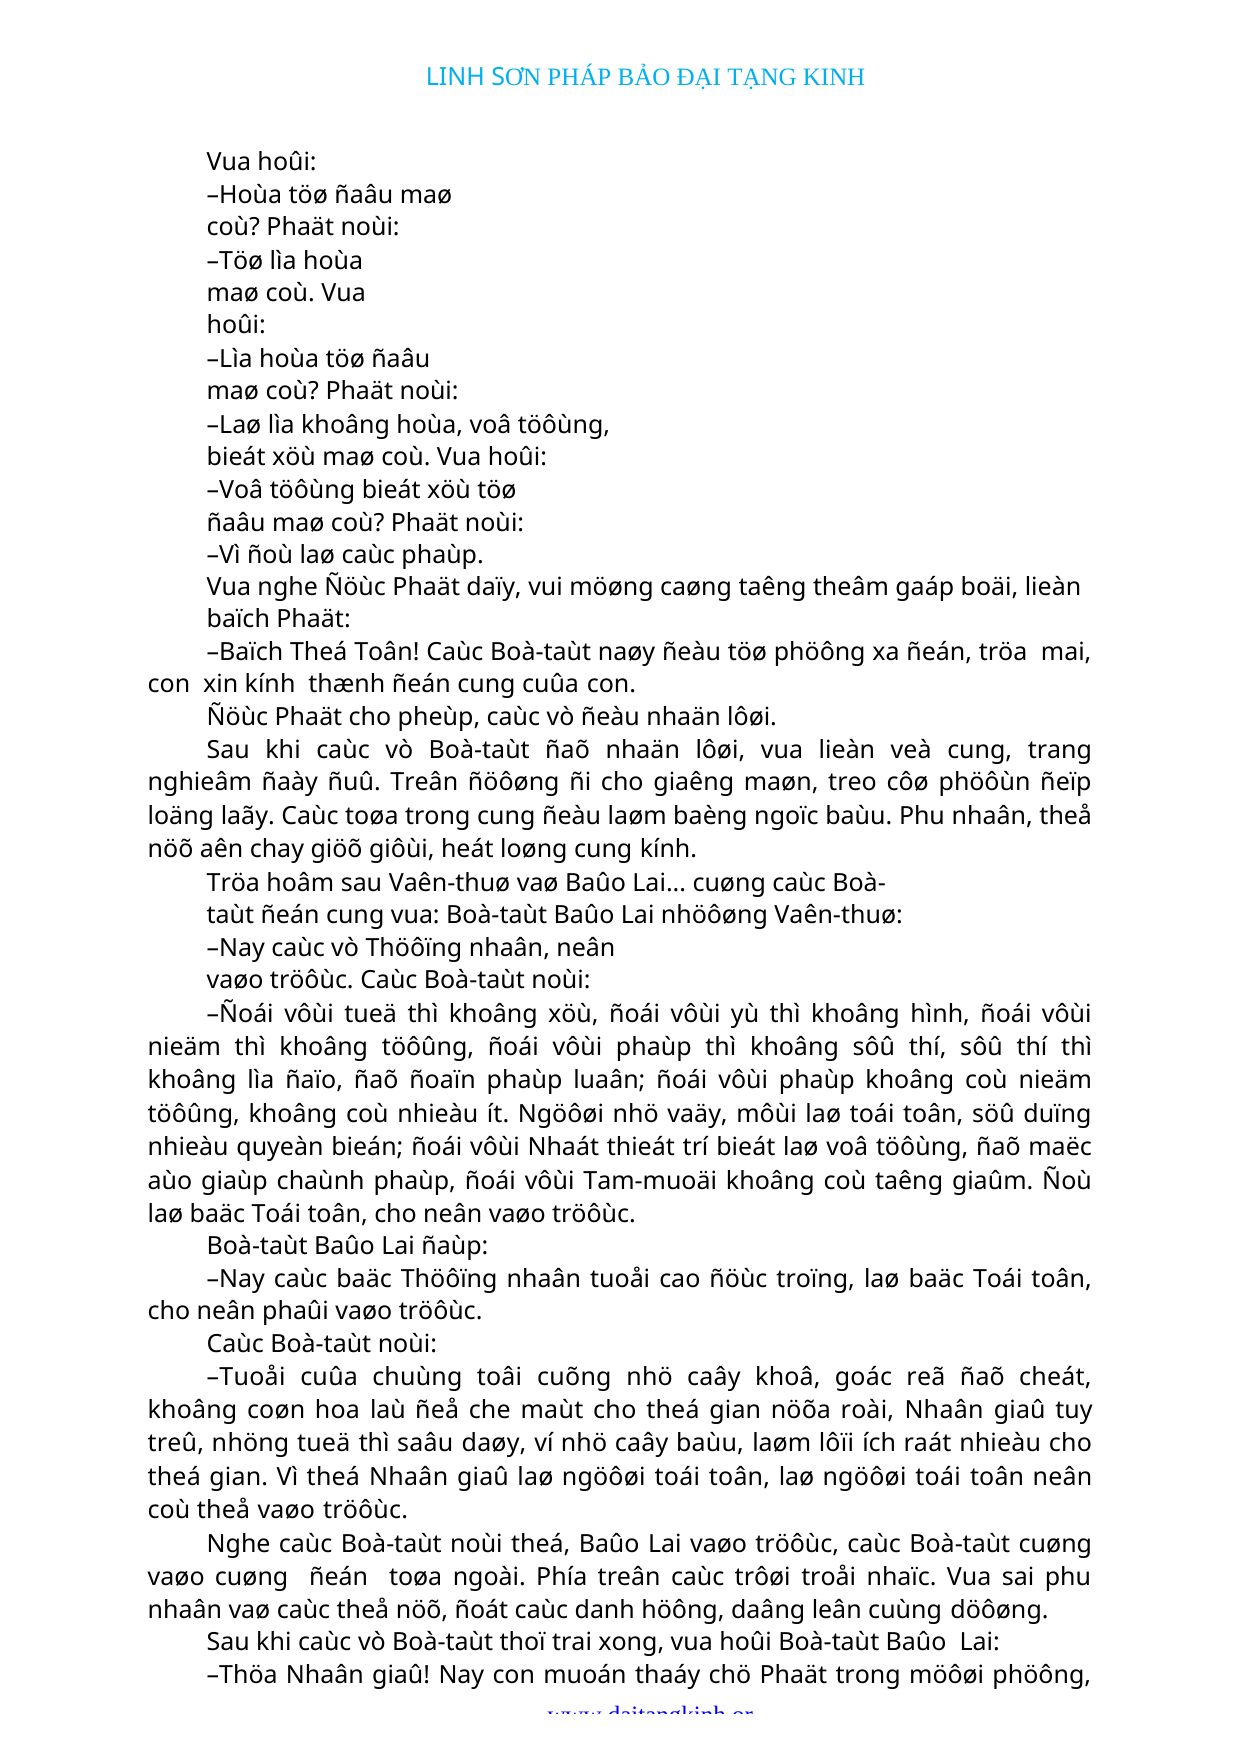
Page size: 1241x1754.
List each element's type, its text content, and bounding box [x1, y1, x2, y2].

text –Hoùa töø ñaâu maø coù? Phaät noùi: [206, 177, 460, 243]
text –Ñoái vôùi tueä thì khoâng xöù, ñoái vôùi yù thì khoâng hình, ñoái vôùi nieäm thì khoâng töôûng, ñoái vôùi phaùp thì khoâng sôû thí, sôû thí thì khoâng lìa ñaïo, ñaõ ñoaïn phaùp luaân; ñoái vôùi phaùp khoâng coù nieäm töôûng, khoâng coù nhieàu ít. Ngöôøi nhö vaäy, môùi laø toái toân, söû duïng nhieàu quyeàn bieán; ñoái vôùi Nhaát thieát trí bieát laø voâ töôùng, ñaõ maëc aùo giaùp chaùnh phaùp, ñoái vôùi Tam-muoäi khoâng coù taêng giaûm. Ñoù laø baäc Toái toân, cho neân vaøo tröôùc. [147, 996, 1093, 1230]
text –Töø lìa hoùa maø coù. Vua hoûi: [206, 243, 419, 341]
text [147, 1657, 1093, 1691]
text Vua hoûi: [206, 145, 1105, 177]
text Vua nghe Ñöùc Phaät daïy, vui möøng caøng taêng theâm gaáp boäi, lieàn baïch Phaät: [206, 570, 1105, 634]
text Boà-taùt Baûo Lai ñaùp: [206, 1230, 1105, 1261]
text –Baïch Theá Toân! Caùc Boà-taùt naøy ñeàu töø phöông xa ñeán, tröa mai, con xin kính thænh ñeán cung cuûa con. [147, 634, 1093, 699]
text Tröa hoâm sau Vaên-thuø vaø Baûo Lai... cuøng caùc Boà-taùt ñeán cung vua: Boà-taùt Baûo Lai nhöôøng Vaên-thuø: [206, 865, 923, 930]
text –Nay caùc vò Thöôïng nhaân, neân vaøo tröôùc. Caùc Boà-taùt noùi: [206, 931, 673, 996]
text –Tuoåi cuûa chuùng toâi cuõng nhö caây khoâ, goác reã ñaõ cheát, khoâng coøn hoa laù ñeå che maùt cho theá gian nöõa roài, Nhaân giaû tuy treû, nhöng tueä thì saâu daøy, ví nhö caây baùu, laøm lôïi ích raát nhieàu cho theá gian. Vì theá Nhaân giaû laø ngöôøi toái toân, laø ngöôøi toái toân neân coù theå vaøo tröôùc. [147, 1358, 1092, 1526]
text Caùc Boà-taùt noùi: [206, 1327, 1105, 1358]
text Nghe caùc Boà-taùt noùi theá, Baûo Lai vaøo tröôùc, caùc Boà-taùt cuøng vaøo cuøng ñeán toøa ngoài. Phía treân caùc trôøi troåi nhaïc. Vua sai phu nhaân vaø caùc theå nöõ, ñoát caùc danh höông, daâng leân cuùng döôøng. [147, 1526, 1093, 1626]
text Ñöùc Phaät cho pheùp, caùc vò ñeàu nhaän lôøi. [206, 699, 1105, 731]
text –Voâ töôùng bieát xöù töø ñaâu maø coù? Phaät noùi: [206, 473, 566, 538]
text –Vì ñoù laø caùc phaùp. [206, 538, 1105, 570]
text –Lìa hoùa töø ñaâu maø coù? Phaät noùi: [206, 342, 460, 407]
text Sau khi caùc vò Boà-taùt thoï trai xong, vua hoûi Boà-taùt Baûo Lai: [206, 1626, 1105, 1657]
text –Laø lìa khoâng hoùa, voâ töôùng, bieát xöù maø coù. Vua hoûi: [206, 407, 673, 472]
text –Nay caùc baäc Thöôïng nhaân tuoåi cao ñöùc troïng, laø baäc Toái toân, cho neân phaûi vaøo tröôùc. [147, 1261, 1093, 1327]
text Sau khi caùc vò Boà-taùt ñaõ nhaän lôøi, vua lieàn veà cung, trang nghieâm ñaày ñuû. Treân ñöôøng ñi cho giaêng maøn, treo côø phöôùn ñeïp loäng laãy. Caùc toøa trong cung ñeàu laøm baèng ngoïc baùu. Phu nhaân, theå nöõ aên chay giöõ giôùi, heát loøng cung kính. [147, 731, 1093, 865]
